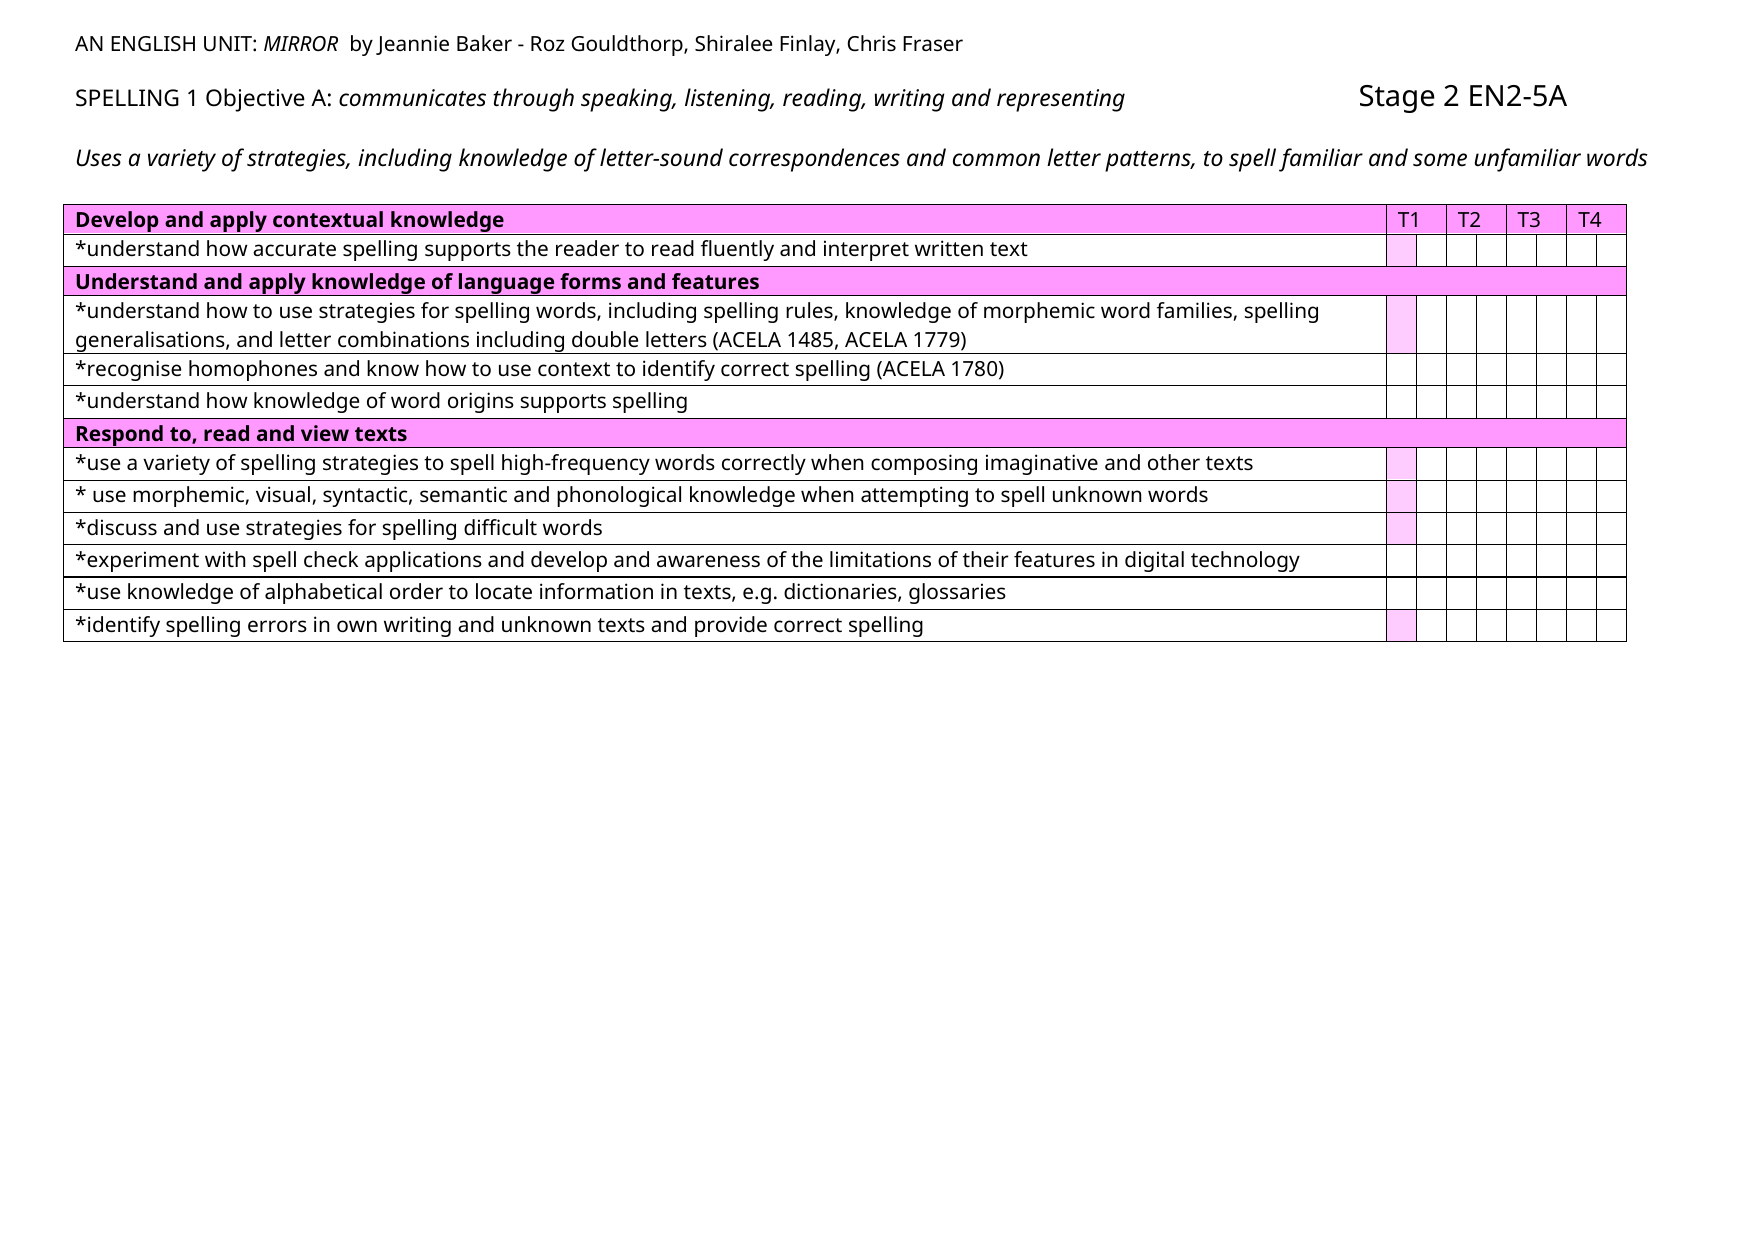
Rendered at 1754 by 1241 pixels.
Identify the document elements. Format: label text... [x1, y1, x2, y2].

table_cell [1417, 354, 1446, 385]
table_cell [1387, 448, 1416, 479]
table_cell [1567, 513, 1596, 544]
table_cell *identify spelling errors in own writing and unknown texts and provide correct spelling [64, 610, 1386, 641]
table_cell [1387, 354, 1416, 385]
table_cell [1537, 513, 1566, 544]
table_cell [1507, 386, 1536, 418]
table_cell [1537, 448, 1566, 479]
table_cell [1417, 235, 1446, 266]
table_cell [1537, 610, 1566, 641]
table_cell [1447, 296, 1476, 353]
table_cell [1507, 296, 1536, 353]
table_header T1 [1387, 205, 1446, 233]
table_cell [1387, 513, 1416, 544]
table_cell *understand how to use strategies for spelling words, including spelling rules, knowledge of morphemic word families, spelling generalisations, and letter combinations including double letters (ACELA 1485, ACELA 1779) [64, 296, 1386, 353]
table_cell *use a variety of spelling strategies to spell high-frequency words correctly when composing imaginative and other texts [64, 448, 1386, 479]
table_cell [1597, 545, 1626, 576]
table_cell [1537, 578, 1566, 609]
table_cell [1537, 235, 1566, 266]
table_cell Understand and apply knowledge of language forms and features [64, 267, 1626, 295]
table_cell [1447, 235, 1476, 266]
table_cell [1477, 545, 1506, 576]
table_cell [1507, 578, 1536, 609]
table_cell [1507, 235, 1536, 266]
table_cell [1387, 235, 1416, 266]
table_cell [1387, 296, 1416, 353]
table_cell [1417, 386, 1446, 418]
table_header T2 [1447, 205, 1506, 233]
table_cell [1537, 545, 1566, 576]
table_cell [1447, 354, 1476, 385]
table_cell [1447, 610, 1476, 641]
table_cell [1567, 578, 1596, 609]
table_cell [1537, 386, 1566, 418]
table_cell [1597, 513, 1626, 544]
table_cell [1507, 545, 1536, 576]
table_cell [1477, 354, 1506, 385]
table_cell [1447, 578, 1476, 609]
table_cell [1597, 235, 1626, 266]
table_cell [1597, 578, 1626, 609]
table_cell [1477, 578, 1506, 609]
table_cell [1567, 545, 1596, 576]
table_cell [1387, 481, 1416, 512]
table_cell *recognise homophones and know how to use context to identify correct spelling (ACELA 1780) [64, 354, 1386, 385]
table_cell *use knowledge of alphabetical order to locate information in texts, e.g. dictionaries, glossaries [64, 578, 1386, 609]
table_cell * use morphemic, visual, syntactic, semantic and phonological knowledge when attempting to spell unknown words [64, 481, 1386, 512]
table_cell [1447, 386, 1476, 418]
table_cell [1387, 578, 1416, 609]
table_cell [1597, 296, 1626, 353]
table_cell [1507, 448, 1536, 479]
table_cell *understand how knowledge of word origins supports spelling [64, 386, 1386, 418]
table_cell [1477, 481, 1506, 512]
table_cell [1567, 235, 1596, 266]
table_cell [1417, 610, 1446, 641]
table_cell [1477, 513, 1506, 544]
table_cell [1537, 481, 1566, 512]
table_cell [1477, 448, 1506, 479]
table_cell [1447, 545, 1476, 576]
table_cell [1597, 610, 1626, 641]
table_header T4 [1567, 205, 1626, 233]
table_cell [1507, 354, 1536, 385]
table_cell [1597, 386, 1626, 418]
table_cell [1447, 513, 1476, 544]
table_cell [1567, 354, 1596, 385]
table_cell [1537, 354, 1566, 385]
table_cell [1567, 386, 1596, 418]
table_cell [1507, 610, 1536, 641]
table_cell [1417, 296, 1446, 353]
table_cell [1567, 481, 1596, 512]
table_cell [1597, 448, 1626, 479]
table_cell *discuss and use strategies for spelling difficult words [64, 513, 1386, 544]
table_cell [1537, 296, 1566, 353]
table_cell [1417, 448, 1446, 479]
table_cell [1447, 481, 1476, 512]
table_cell [1507, 513, 1536, 544]
table_cell [1417, 481, 1446, 512]
table_cell [1387, 386, 1416, 418]
table_header Develop and apply contextual knowledge [64, 205, 1386, 233]
text SPELLING 1 Objective A: communicates through speaking, listening, reading, writing and representing Stage 2 EN2-5A [75, 75, 1679, 115]
table_cell [1567, 448, 1596, 479]
table_header T3 [1507, 205, 1566, 233]
table_cell [1417, 545, 1446, 576]
table_cell [1567, 296, 1596, 353]
table_cell [1477, 386, 1506, 418]
table_cell [1567, 610, 1596, 641]
table_cell *experiment with spell check applications and develop and awareness of the limitations of their features in digital technology [64, 545, 1386, 576]
table_cell *understand how accurate spelling supports the reader to read fluently and interpret written text [64, 235, 1386, 266]
table_cell [1507, 481, 1536, 512]
table_cell [1597, 481, 1626, 512]
table_cell [1597, 354, 1626, 385]
table_cell [1417, 513, 1446, 544]
table_cell [1477, 235, 1506, 266]
table_cell Respond to, read and view texts [64, 419, 1626, 447]
text Uses a variety of strategies, including knowledge of letter-sound correspondences and common letter patterns, to spell familiar and some unfamiliar words [75, 141, 1679, 173]
table_cell [1477, 296, 1506, 353]
table_cell [1387, 545, 1416, 576]
table_cell [1417, 578, 1446, 609]
table_cell [1477, 610, 1506, 641]
table_cell [1447, 448, 1476, 479]
table_cell [1387, 610, 1416, 641]
